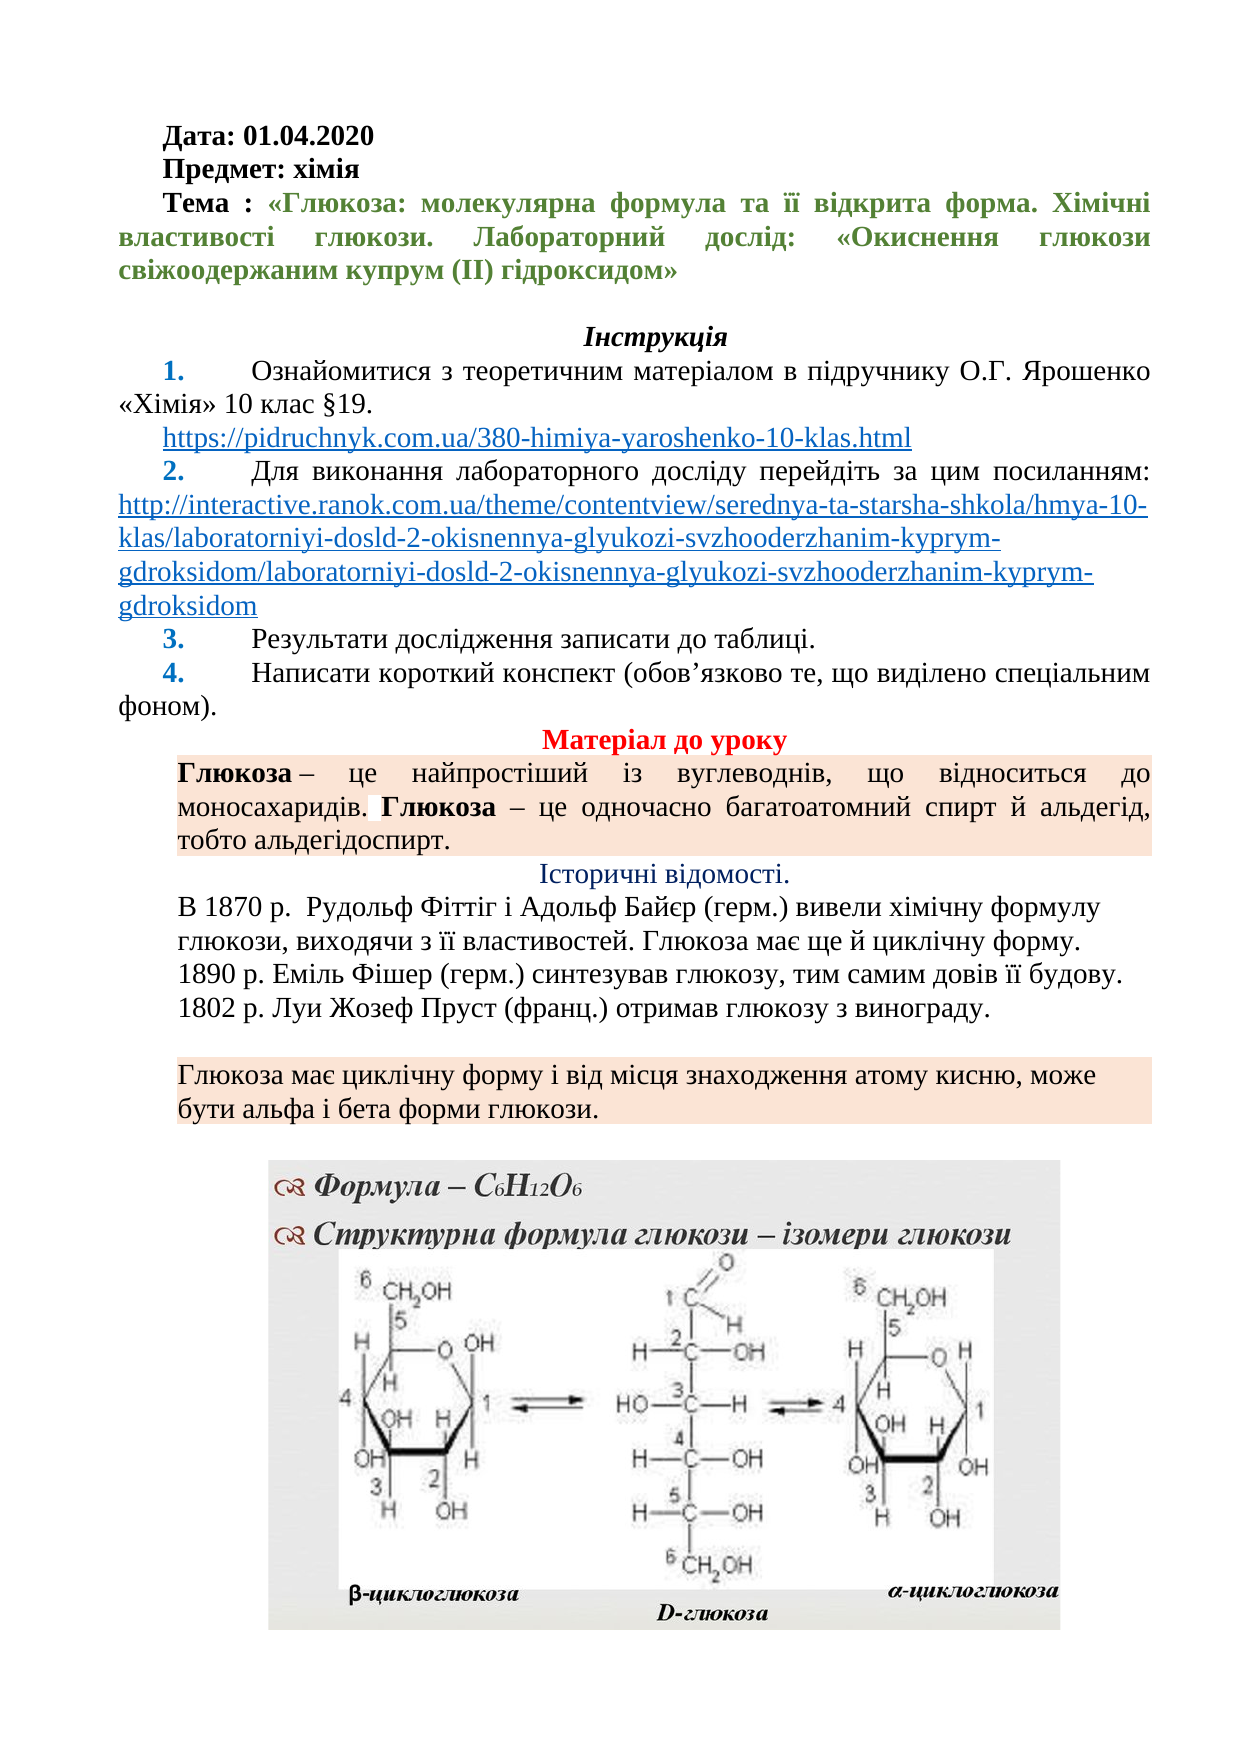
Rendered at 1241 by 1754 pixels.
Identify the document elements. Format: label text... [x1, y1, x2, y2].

list Ознайомитися з теоретичним матеріалом в підручнику О.Г. Ярошенко «Хімія» 10 клас §19. [118, 353, 1152, 420]
text 1890 р. Еміль Фішер (герм.) синтезував глюкозу, тим самим довів її будову. [177, 957, 1152, 990]
text В 1870 р. Рудольф Фіттіг і Адольф Байєр (герм.) вивели хімічну формулу глюкози, виходячи з її властивостей. Глюкоза має ще й циклічну форму. [177, 889, 1152, 957]
text Дата: 01.04.2020 [118, 118, 1152, 152]
text Матеріал до уроку [177, 722, 1152, 755]
text Історичні відомості. [177, 856, 1152, 889]
text Глюкоза – це найпростіший із вуглеводнів, що відноситься до моносахаридів. Глюкоза – це одночасно багатоатомний спирт й альдегід, тобто альдегідоспирт. [177, 755, 1152, 856]
text Глюкоза має циклічну форму і від місця знаходження атому кисню, може бути альфа і бета форми глюкози. [177, 1057, 1152, 1124]
text Предмет: хімія [118, 152, 1152, 185]
list Результати дослідження записати до таблиці. [118, 621, 1152, 655]
text Тема : «Глюкоза: молекулярна формула та її відкрита форма. Хімічні властивості глюкози. Лабораторний дослід: «Окиснення глюкози свіжоодержаним купрум (ІІ) гідроксидом» [118, 185, 1152, 286]
text Інструкція [118, 319, 1152, 353]
picture [268, 1160, 1061, 1630]
list Для виконання лабораторного досліду перейдіть за цим посиланням: http://interactive.ranok.com.ua/theme/contentview/serednya-ta-starsha-shkola/hmya-10-klas/laboratorniyi-dosld-2-okisnennya-glyukozi-svzhooderzhanim-kyprym-gdroksidom/laboratorniyi-dosld-2-okisnennya-glyukozi-svzhooderzhanim-kyprym-gdroksidom [118, 453, 1152, 621]
list Написати короткий конспект (обов’язково те, що виділено спеціальним фоном). [118, 655, 1152, 722]
list https://pidruchnyk.com.ua/380-himiya-yaroshenko-10-klas.html [162, 420, 1152, 453]
text 1802 р. Луи Жозеф Пруст (франц.) отримав глюкозу з винограду. [177, 990, 1152, 1024]
